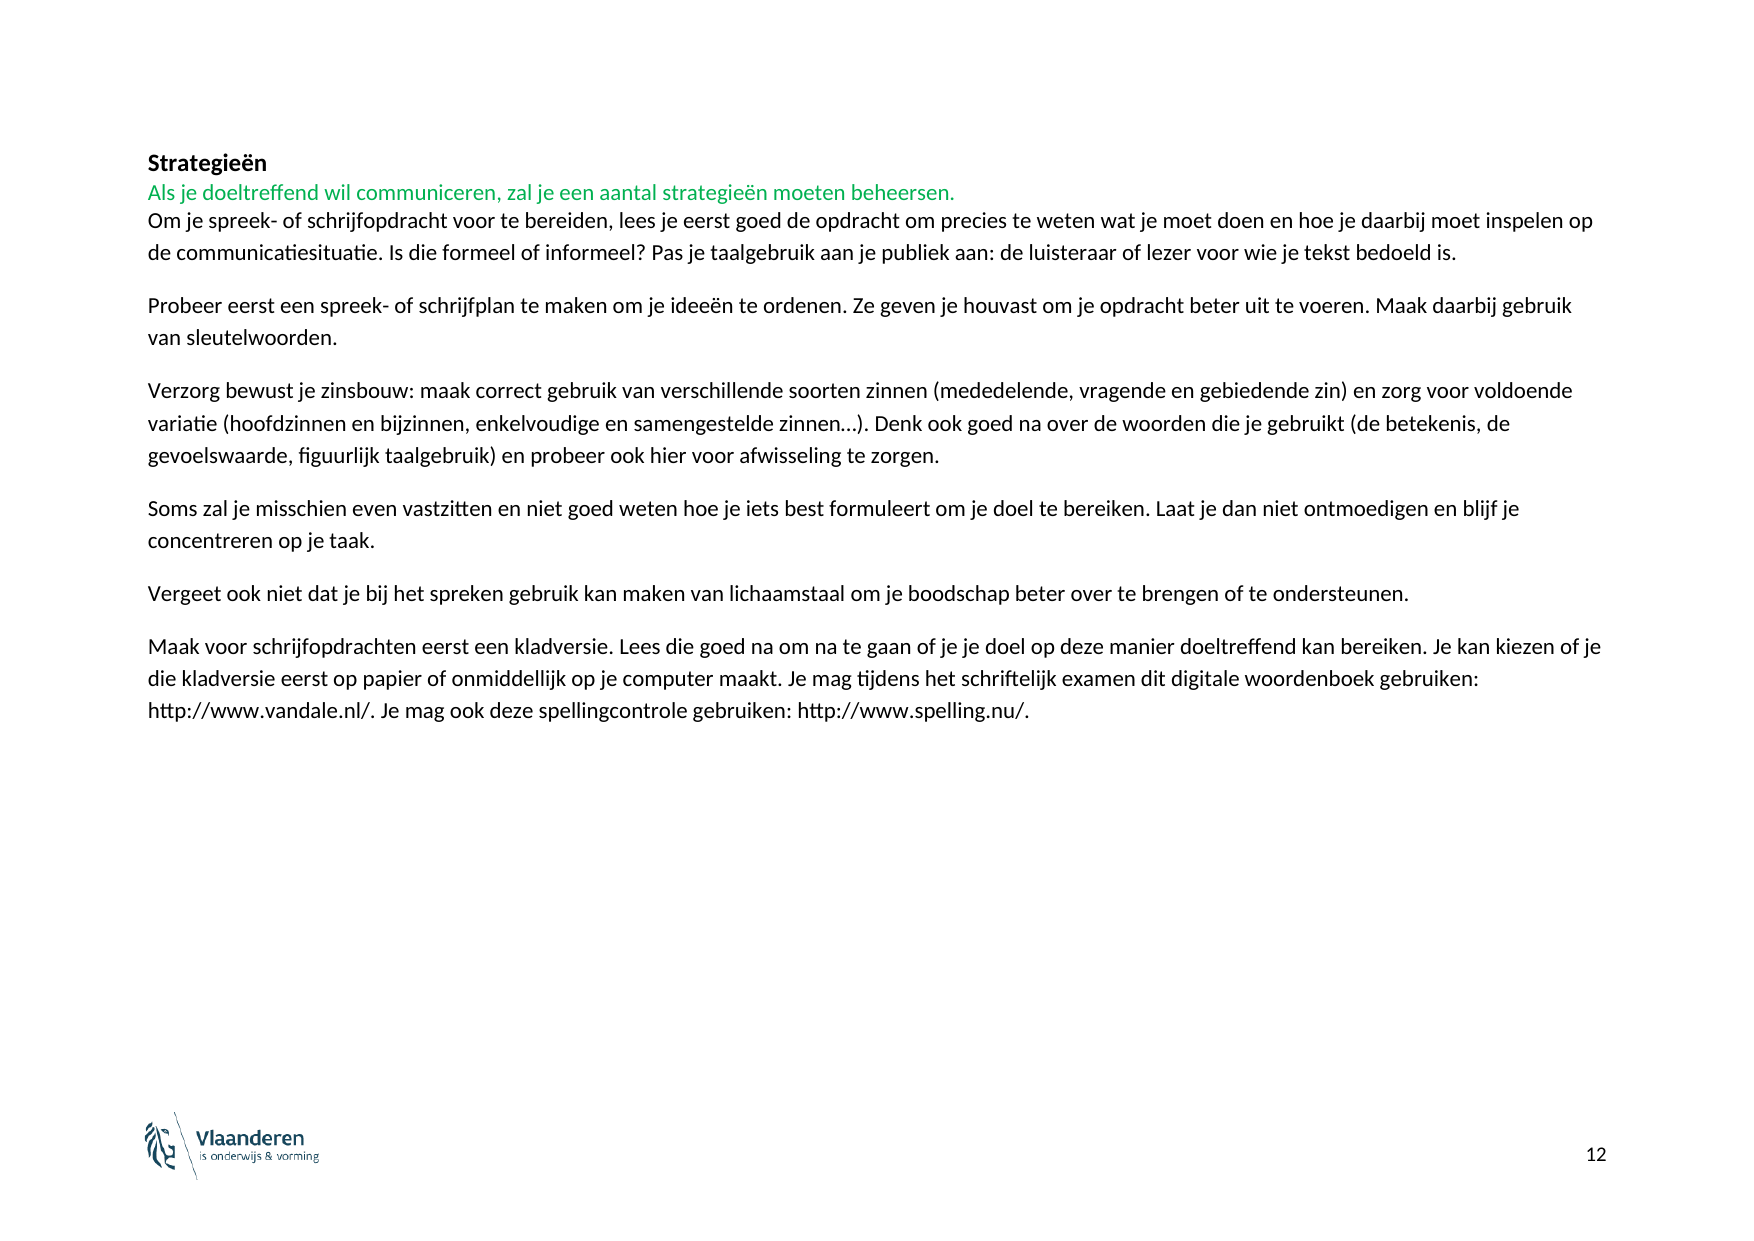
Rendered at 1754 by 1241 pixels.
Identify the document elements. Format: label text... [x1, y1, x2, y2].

text Strategieën [148, 148, 1606, 178]
picture [144, 1112, 327, 1180]
text Probeer eerst een spreek- of schrijfplan te maken om je ideeën te ordenen. Ze geven je houvast om je opdracht beter uit te voeren. Maak daarbij gebruik van sleutelwoorden. [148, 291, 1606, 352]
text Verzorg bewust je zinsbouw: maak correct gebruik van verschillende soorten zinnen (mededelende, vragende en gebiedende zin) en zorg voor voldoende variatie (hoofdzinnen en bijzinnen, enkelvoudige en samengestelde zinnen…). Denk ook goed na over de woorden die je gebruikt (de betekenis, de gevoelswaarde, figuurlijk taalgebruik) en probeer ook hier voor afwisseling te zorgen. [148, 377, 1606, 469]
text Maak voor schrijfopdrachten eerst een kladversie. Lees die goed na om na te gaan of je je doel op deze manier doeltreffend kan bereiken. Je kan kiezen of je die kladversie eerst op papier of onmiddellijk op je computer maakt. Je mag tijdens het schriftelijk examen dit digitale woordenboek gebruiken: http://www.vandale.nl/. Je mag ook deze spellingcontrole gebruiken: http://www.spelling.nu/. [148, 632, 1606, 724]
text Om je spreek- of schrijfopdracht voor te bereiden, lees je eerst goed de opdracht om precies te weten wat je moet doen en hoe je daarbij moet inspelen op de communicatiesituatie. Is die formeel of informeel? Pas je taalgebruik aan je publiek aan: de luisteraar of lezer voor wie je tekst bedoeld is. [148, 206, 1606, 266]
text Vergeet ook niet dat je bij het spreken gebruik kan maken van lichaamstaal om je boodschap beter over te brengen of te ondersteunen. [148, 579, 1606, 607]
text Als je doeltreffend wil communiceren, zal je een aantal strategieën moeten beheersen. [148, 178, 1606, 206]
text Soms zal je misschien even vastzitten en niet goed weten hoe je iets best formuleert om je doel te bereiken. Laat je dan niet ontmoedigen en blijf je concentreren op je taak. [148, 494, 1606, 554]
